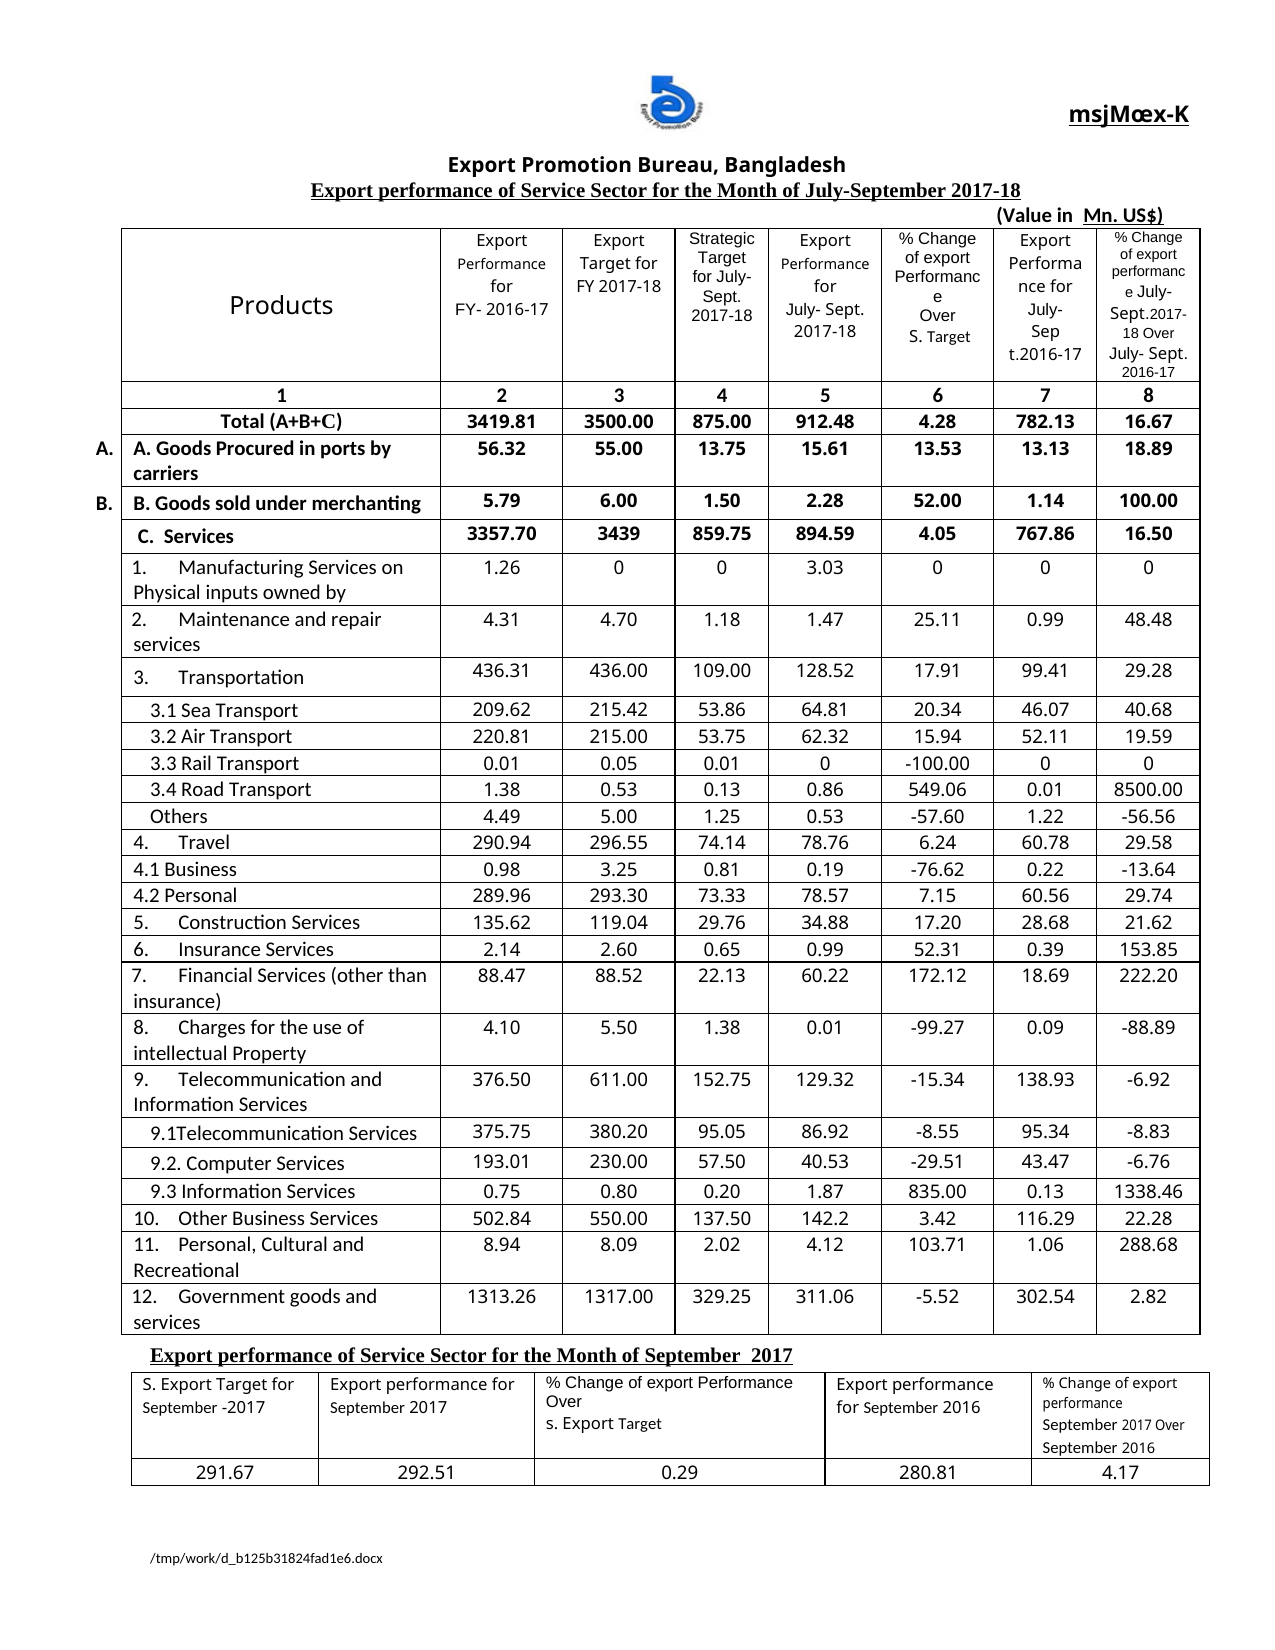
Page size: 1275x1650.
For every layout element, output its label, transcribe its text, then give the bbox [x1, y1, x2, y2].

table_cell -15.34 [882, 1066, 993, 1117]
table_cell 22.13 [676, 963, 768, 1013]
table_cell 0.75 [441, 1179, 562, 1204]
table_cell 0.19 [769, 856, 881, 882]
table_cell 119.04 [563, 909, 674, 935]
table_cell Travel [122, 830, 440, 855]
table_cell 22.28 [1097, 1205, 1199, 1231]
table_cell 6.00 [563, 487, 674, 519]
table_cell 4.28 [882, 409, 993, 434]
table_cell 52.11 [994, 723, 1096, 749]
table_cell 1.50 [676, 487, 768, 519]
table_cell 6.24 [882, 830, 993, 855]
table_cell 60.78 [994, 830, 1096, 855]
table_cell 53.75 [676, 723, 768, 749]
table_cell -57.60 [882, 803, 993, 828]
table_cell 25.11 [882, 606, 993, 657]
table_cell 280.81 [826, 1459, 1031, 1485]
table_cell 291.67 [132, 1459, 318, 1485]
table_cell 88.47 [441, 963, 562, 1013]
table_cell 289.96 [441, 883, 562, 908]
table_cell 549.06 [882, 776, 993, 802]
table_cell Other Business Services [122, 1205, 440, 1231]
table_cell 0.13 [676, 776, 768, 802]
table_cell 0.53 [563, 776, 674, 802]
table_cell 0.22 [994, 856, 1096, 882]
table_cell 13.53 [882, 435, 993, 486]
table_cell 3.25 [563, 856, 674, 882]
table_cell B. Goods sold under merchanting [122, 487, 440, 519]
table_cell 0.01 [769, 1014, 881, 1065]
table_header % Change of export performance September 2017 Over September 2016 [1032, 1373, 1209, 1458]
table_cell 0.80 [563, 1179, 674, 1204]
table_cell 611.00 [563, 1066, 674, 1117]
picture [634, 73, 710, 135]
table_cell 4.70 [563, 606, 674, 657]
table_cell 220.81 [441, 723, 562, 749]
table_cell 4.17 [1032, 1459, 1209, 1485]
table_cell 894.59 [769, 520, 881, 553]
table_cell Others [122, 803, 440, 828]
table_cell 2.14 [441, 936, 562, 961]
table_cell 60.22 [769, 963, 881, 1013]
table_cell Insurance Services [122, 936, 440, 961]
table_cell 20.34 [882, 697, 993, 722]
table_cell 46.07 [994, 697, 1096, 722]
table_cell 3500.00 [563, 409, 674, 434]
table_cell 1.38 [676, 1014, 768, 1065]
table_cell 1.25 [676, 803, 768, 828]
table_cell 74.14 [676, 830, 768, 855]
table_cell 53.86 [676, 697, 768, 722]
table_header Export Performance for July- Sept.2016-17 [994, 229, 1096, 381]
table_cell 9.1Telecommunication Services [122, 1118, 440, 1147]
table_cell 138.93 [994, 1066, 1096, 1117]
table_cell C. Services [122, 520, 440, 553]
table_cell 142.2 [769, 1205, 881, 1231]
table_cell 152.75 [676, 1066, 768, 1117]
table_cell 912.48 [769, 409, 881, 434]
table_cell 296.55 [563, 830, 674, 855]
table_cell 2.02 [676, 1232, 768, 1282]
table_cell 222.20 [1097, 963, 1199, 1013]
table_cell 2.28 [769, 487, 881, 519]
table_cell 29.76 [676, 909, 768, 935]
table_cell 21.62 [1097, 909, 1199, 935]
table_cell 29.74 [1097, 883, 1199, 908]
table_cell 18.69 [994, 963, 1096, 1013]
table_cell A. Goods Procured in ports by carriers [122, 435, 440, 486]
table_cell -76.62 [882, 856, 993, 882]
table_header Export Target for FY 2017-18 [563, 229, 674, 381]
table_cell 311.06 [769, 1284, 881, 1334]
table_cell 1.22 [994, 803, 1096, 828]
table_cell 15.94 [882, 723, 993, 749]
table_cell -6.92 [1097, 1066, 1199, 1117]
table_cell 1313.26 [441, 1284, 562, 1334]
table_cell 128.52 [769, 658, 881, 696]
table_cell 835.00 [882, 1179, 993, 1204]
table_cell 29.58 [1097, 830, 1199, 855]
table_cell -99.27 [882, 1014, 993, 1065]
table_cell 502.84 [441, 1205, 562, 1231]
table_cell Charges for the use of intellectual Property [122, 1014, 440, 1065]
table_cell 292.51 [319, 1459, 534, 1485]
table_cell 4 [676, 382, 768, 407]
table_cell 9.2. Computer Services [122, 1148, 440, 1177]
table_cell 0 [676, 554, 768, 605]
table_cell 0 [1097, 554, 1199, 605]
table_cell 3 [563, 382, 674, 407]
table_cell -6.76 [1097, 1148, 1199, 1177]
table_header S. Export Target for September -2017 [132, 1373, 318, 1458]
table_cell 436.00 [563, 658, 674, 696]
table_cell 5.79 [441, 487, 562, 519]
table_cell 17.91 [882, 658, 993, 696]
table_cell 380.20 [563, 1118, 674, 1147]
table_cell 13.13 [994, 435, 1096, 486]
table_cell 1.26 [441, 554, 562, 605]
table_cell 52.31 [882, 936, 993, 961]
table_cell 48.48 [1097, 606, 1199, 657]
table_cell Government goods and services [122, 1284, 440, 1334]
table_cell 550.00 [563, 1205, 674, 1231]
table_cell 0.98 [441, 856, 562, 882]
table_cell 8.94 [441, 1232, 562, 1282]
subtitle Export performance of Service Sector for the Month of September 2017 [150, 1343, 1144, 1367]
table_cell 0 [1097, 750, 1199, 775]
table_cell 0.29 [535, 1459, 824, 1485]
table_cell 78.57 [769, 883, 881, 908]
table_header Export Performance for FY- 2016-17 [441, 229, 562, 381]
table_cell 40.68 [1097, 697, 1199, 722]
table_cell 376.50 [441, 1066, 562, 1117]
table_cell 9.3 Information Services [122, 1179, 440, 1204]
table_cell 8500.00 [1097, 776, 1199, 802]
table_cell 88.52 [563, 963, 674, 1013]
table_cell 0.01 [994, 776, 1096, 802]
table_cell 52.00 [882, 487, 993, 519]
table_cell 103.71 [882, 1232, 993, 1282]
table_cell -8.83 [1097, 1118, 1199, 1147]
table_cell -29.51 [882, 1148, 993, 1177]
table_cell 137.50 [676, 1205, 768, 1231]
table_cell Maintenance and repair services [122, 606, 440, 657]
table_cell 302.54 [994, 1284, 1096, 1334]
table_cell 0.81 [676, 856, 768, 882]
table_cell 99.41 [994, 658, 1096, 696]
table_cell 7 [994, 382, 1096, 407]
table_cell -5.52 [882, 1284, 993, 1334]
table_cell 230.00 [563, 1148, 674, 1177]
table_cell -100.00 [882, 750, 993, 775]
table_cell 129.32 [769, 1066, 881, 1117]
table_cell 290.94 [441, 830, 562, 855]
table_cell -56.56 [1097, 803, 1199, 828]
table_cell 4.1 Business [122, 856, 440, 882]
table_cell 172.12 [882, 963, 993, 1013]
table_cell 109.00 [676, 658, 768, 696]
table_cell 0.20 [676, 1179, 768, 1204]
table_header % Change of export Performance Over s. Export Target [535, 1373, 824, 1458]
table_cell 86.92 [769, 1118, 881, 1147]
table_cell 56.32 [441, 435, 562, 486]
table_cell 0 [769, 750, 881, 775]
table_cell Total (A+B+C) [122, 409, 440, 434]
table_cell 0 [882, 554, 993, 605]
table_cell 0 [994, 750, 1096, 775]
table_cell 95.05 [676, 1118, 768, 1147]
table_cell 1338.46 [1097, 1179, 1199, 1204]
table_cell 78.76 [769, 830, 881, 855]
table_header Export performance for September 2017 [319, 1373, 534, 1458]
table_cell Personal, Cultural and Recreational [122, 1232, 440, 1282]
table_cell 0.86 [769, 776, 881, 802]
table_cell 5 [769, 382, 881, 407]
table_cell Manufacturing Services on Physical inputs owned by [122, 554, 440, 605]
table_cell 100.00 [1097, 487, 1199, 519]
table_cell 15.61 [769, 435, 881, 486]
table_cell 375.75 [441, 1118, 562, 1147]
table_cell 4.10 [441, 1014, 562, 1065]
table_cell 3.4 Road Transport [122, 776, 440, 802]
table_cell 0.05 [563, 750, 674, 775]
table_cell 0.01 [441, 750, 562, 775]
table_cell 3419.81 [441, 409, 562, 434]
table_cell 5.00 [563, 803, 674, 828]
table_cell 64.81 [769, 697, 881, 722]
table_cell 55.00 [563, 435, 674, 486]
table_cell 6 [882, 382, 993, 407]
table_cell 1.18 [676, 606, 768, 657]
table_cell 95.34 [994, 1118, 1096, 1147]
table_cell 767.86 [994, 520, 1096, 553]
table_cell 4.49 [441, 803, 562, 828]
table_header Export Performance for July- Sept. 2017-18 [769, 229, 881, 381]
table_header Products [122, 229, 440, 381]
table_cell 215.42 [563, 697, 674, 722]
table_cell 1.38 [441, 776, 562, 802]
table_cell 1.87 [769, 1179, 881, 1204]
table_cell 13.75 [676, 435, 768, 486]
table_cell 1317.00 [563, 1284, 674, 1334]
table_cell 0.09 [994, 1014, 1096, 1065]
table_cell 215.00 [563, 723, 674, 749]
table_cell 436.31 [441, 658, 562, 696]
table_cell 60.56 [994, 883, 1096, 908]
table_cell 2 [441, 382, 562, 407]
table_cell -8.55 [882, 1118, 993, 1147]
table_cell 3357.70 [441, 520, 562, 553]
table_cell 329.25 [676, 1284, 768, 1334]
table_cell 8.09 [563, 1232, 674, 1282]
table_cell 3.1 Sea Transport [122, 697, 440, 722]
table_cell 1.14 [994, 487, 1096, 519]
table_cell 2.60 [563, 936, 674, 961]
table_cell 116.29 [994, 1205, 1096, 1231]
text Export Promotion Bureau, Bangladesh [150, 150, 1144, 178]
table_cell 209.62 [441, 697, 562, 722]
table_cell 875.00 [676, 409, 768, 434]
table_cell 1.47 [769, 606, 881, 657]
text (Value in Mn. US$) [150, 202, 1184, 228]
table_cell 1.06 [994, 1232, 1096, 1282]
table_cell -13.64 [1097, 856, 1199, 882]
table_cell 34.88 [769, 909, 881, 935]
table_cell Construction Services [122, 909, 440, 935]
table_cell 2.82 [1097, 1284, 1199, 1334]
subtitle Export performance of Service Sector for the Month of July-September 2017-18 [187, 178, 1144, 202]
table_cell 0.99 [994, 606, 1096, 657]
table_cell 57.50 [676, 1148, 768, 1177]
table_cell 7.15 [882, 883, 993, 908]
table_cell 16.50 [1097, 520, 1199, 553]
table_cell 0 [563, 554, 674, 605]
table_cell 288.68 [1097, 1232, 1199, 1282]
table_cell 782.13 [994, 409, 1096, 434]
table_cell 193.01 [441, 1148, 562, 1177]
table_cell 0 [994, 554, 1096, 605]
table_cell 0.53 [769, 803, 881, 828]
table_cell 18.89 [1097, 435, 1199, 486]
table_cell 1 [122, 382, 440, 407]
table_cell 5.50 [563, 1014, 674, 1065]
table_header % Change of export performance July- Sept.2017-18 Over July- Sept. 2016-17 [1097, 229, 1199, 381]
table_cell 3.3 Rail Transport [122, 750, 440, 775]
table_cell 0.13 [994, 1179, 1096, 1204]
table_cell 4.2 Personal [122, 883, 440, 908]
table_cell -88.89 [1097, 1014, 1199, 1065]
table_cell 859.75 [676, 520, 768, 553]
table_cell 153.85 [1097, 936, 1199, 961]
table_cell 4.31 [441, 606, 562, 657]
table_cell 28.68 [994, 909, 1096, 935]
table_header % Change of export Performance Over S. Target [882, 229, 993, 381]
table_cell 4.05 [882, 520, 993, 553]
table_cell 29.28 [1097, 658, 1199, 696]
table_header Strategic Target for July-Sept. 2017-18 [676, 229, 768, 381]
table_cell 3.42 [882, 1205, 993, 1231]
table_cell 135.62 [441, 909, 562, 935]
table_cell 3.03 [769, 554, 881, 605]
table_cell 19.59 [1097, 723, 1199, 749]
table_cell 62.32 [769, 723, 881, 749]
table_cell 43.47 [994, 1148, 1096, 1177]
table_cell 40.53 [769, 1148, 881, 1177]
table_cell 0.39 [994, 936, 1096, 961]
table_cell 3.2 Air Transport [122, 723, 440, 749]
table_cell Telecommunication and Information Services [122, 1066, 440, 1117]
table_cell Financial Services (other than insurance) [122, 963, 440, 1013]
table_cell Transportation [122, 658, 440, 696]
table_cell 8 [1097, 382, 1199, 407]
table_cell 293.30 [563, 883, 674, 908]
table_cell 0.99 [769, 936, 881, 961]
table_cell 4.12 [769, 1232, 881, 1282]
table_cell 0.01 [676, 750, 768, 775]
table_cell 17.20 [882, 909, 993, 935]
table_cell 73.33 [676, 883, 768, 908]
table_cell 16.67 [1097, 409, 1199, 434]
table_cell 0.65 [676, 936, 768, 961]
table_header Export performance for September 2016 [826, 1373, 1031, 1458]
table_cell 3439 [563, 520, 674, 553]
